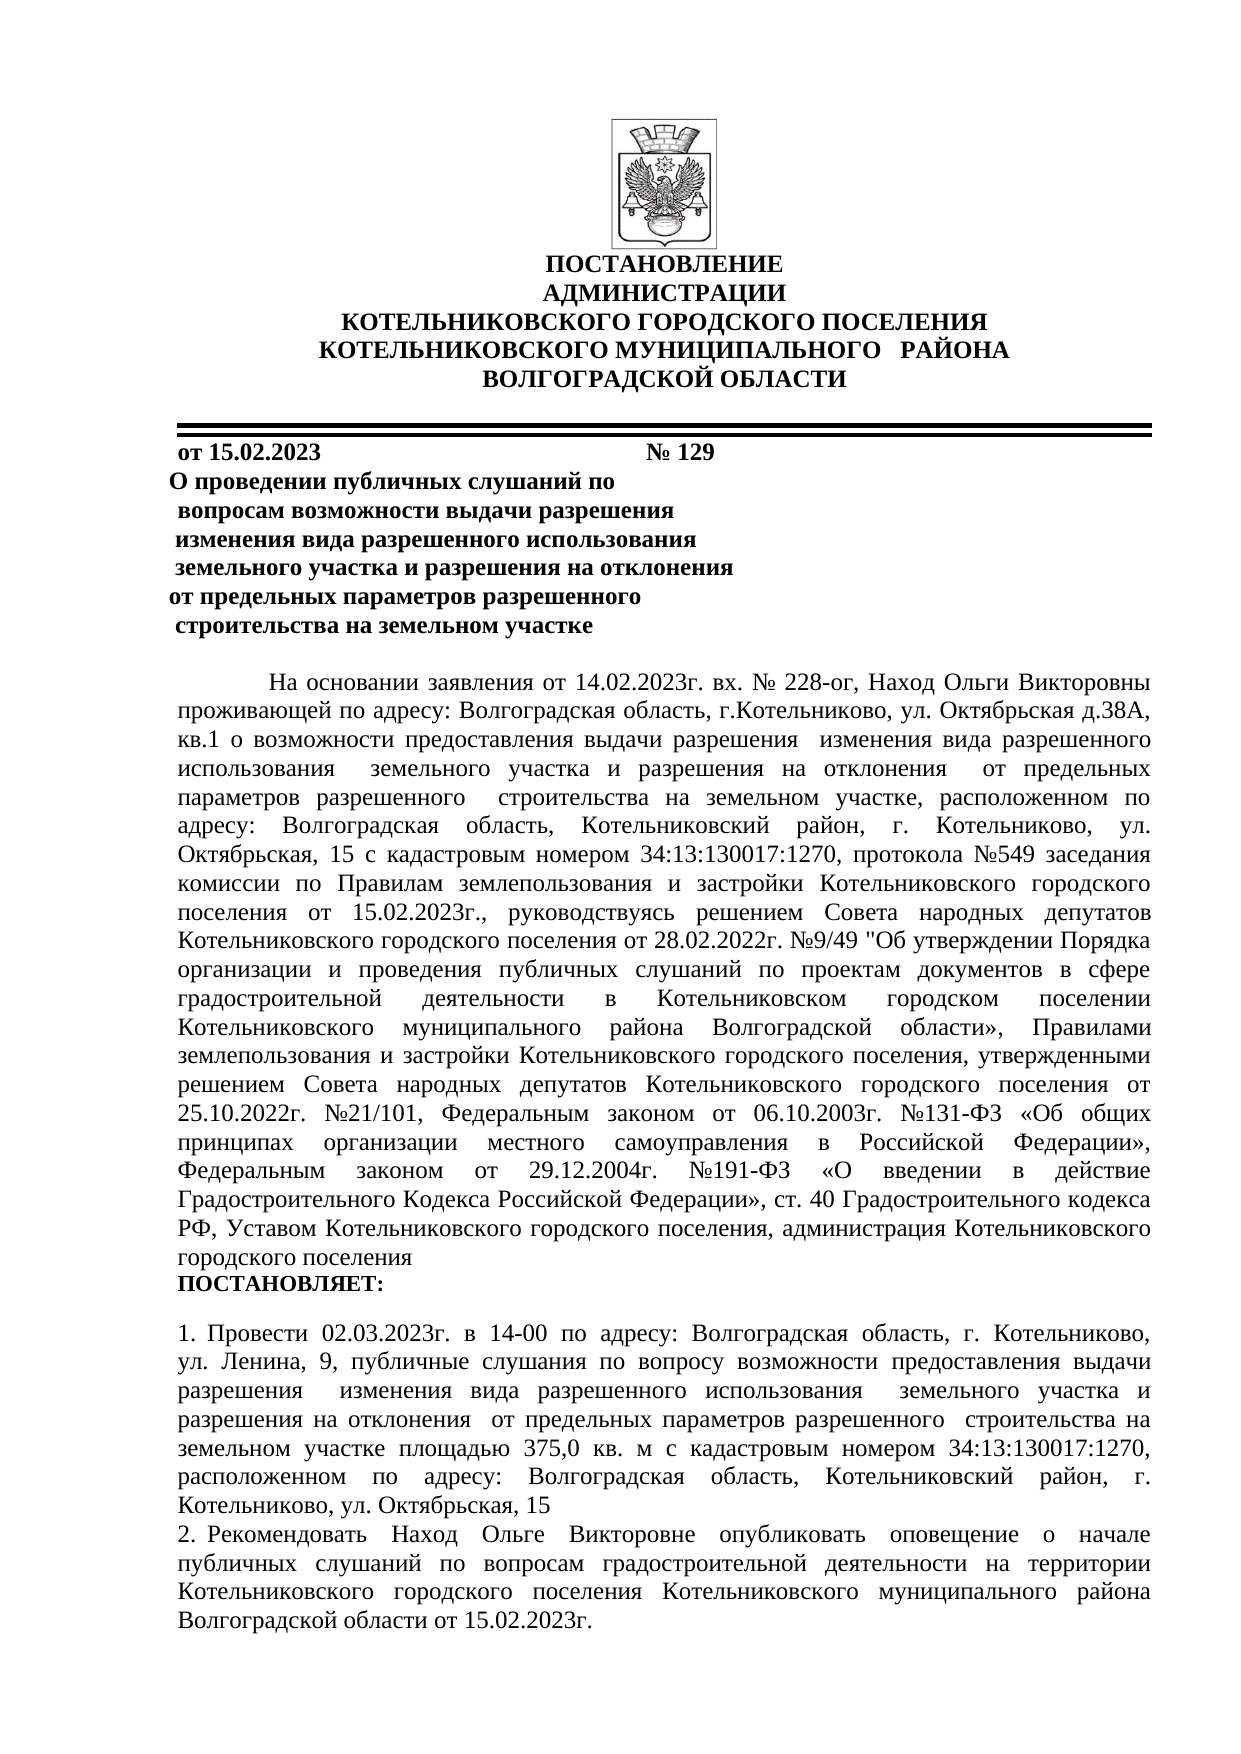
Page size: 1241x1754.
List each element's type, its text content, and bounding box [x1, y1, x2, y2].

picture [608, 118, 721, 250]
list Рекомендовать Наход Ольге Викторовне опубликовать оповещение о начале публичных слушаний по вопросам градостроительной деятельности на территории Котельниковского городского поселения Котельниковского муниципального района Волгоградской области от 15.02.2023г. [177, 1519, 1152, 1634]
text от предельных параметров разрешенного [162, 581, 1152, 610]
text от 15.02.2023 № 129 [177, 437, 1152, 466]
text О проведении публичных слушаний по вопросам возможности выдачи разрешения [162, 466, 1152, 524]
text ПОСТАНОВЛЯЕТ: [177, 1271, 1152, 1297]
text КОТЕЛЬНИКОВСКОГО ГОРОДСКОГО ПОСЕЛЕНИЯ [177, 307, 1152, 336]
text АДМИНИСТРАЦИИ [177, 278, 1152, 307]
text изменения вида разрешенного использования [162, 524, 1152, 552]
text строительства на земельном участке [162, 610, 1152, 639]
text На основании заявления от 14.02.2023г. вх. № 228-ог, Наход Ольги Викторовны проживающей по адресу: Волгоградская область, г.Котельниково, ул. Октябрьская д.38А, кв.1 о возможности предоставления выдачи разрешения изменения вида разрешенного использования земельного участка и разрешения на отклонения от предельных параметров разрешенного строительства на земельном участке, расположенном по адресу: Волгоградская область, Котельниковский район, г. Котельниково, ул. Октябрьская, 15 с кадастровым номером 34:13:130017:1270, протокола №549 заседания комиссии по Правилам землепользования и застройки Котельниковского городского поселения от 15.02.2023г., руководствуясь решением Совета народных депутатов Котельниковского городского поселения от 28.02.2022г. №9/49 "Об утверждении Порядка организации и проведения публичных слушаний по проектам документов в сфере градостроительной деятельности в Котельниковском городском поселении Котельниковского муниципального района Волгоградской области», Правилами землепользования и застройки Котельниковского городского поселения, утвержденными решением Совета народных депутатов Котельниковского городского поселения от 25.10.2022г. №21/101, Федеральным законом от 06.10.2003г. №131-ФЗ «Об общих принципах организации местного самоуправления в Российской Федерации», Федеральным законом от 29.12.2004г. №191-ФЗ «О введении в действие Градостроительного Кодекса Российской Федерации», ст. 40 Градостроительного кодекса РФ, Уставом Котельниковского городского поселения, администрация Котельниковского городского поселения [162, 667, 1152, 1271]
text КОТЕЛЬНИКОВСКОГО МУНИЦИПАЛЬНОГО РАЙОНА [177, 336, 1152, 364]
text ПОСТАНОВЛЕНИЕ [177, 249, 1152, 278]
list Провести 02.03.2023г. в 14-00 по адресу: Волгоградская область, г. Котельниково, ул. Ленина, 9, публичные слушания по вопросу возможности предоставления выдачи разрешения изменения вида разрешенного использования земельного участка и разрешения на отклонения от предельных параметров разрешенного строительства на земельном участке площадью 375,0 кв. м с кадастровым номером 34:13:130017:1270, расположенном по адресу: Волгоградская область, Котельниковский район, г. Котельниково, ул. Октябрьская, 15 [177, 1318, 1152, 1519]
text ВОЛГОГРАДСКОЙ ОБЛАСТИ [177, 364, 1152, 393]
text земельного участка и разрешения на отклонения [162, 552, 1152, 581]
